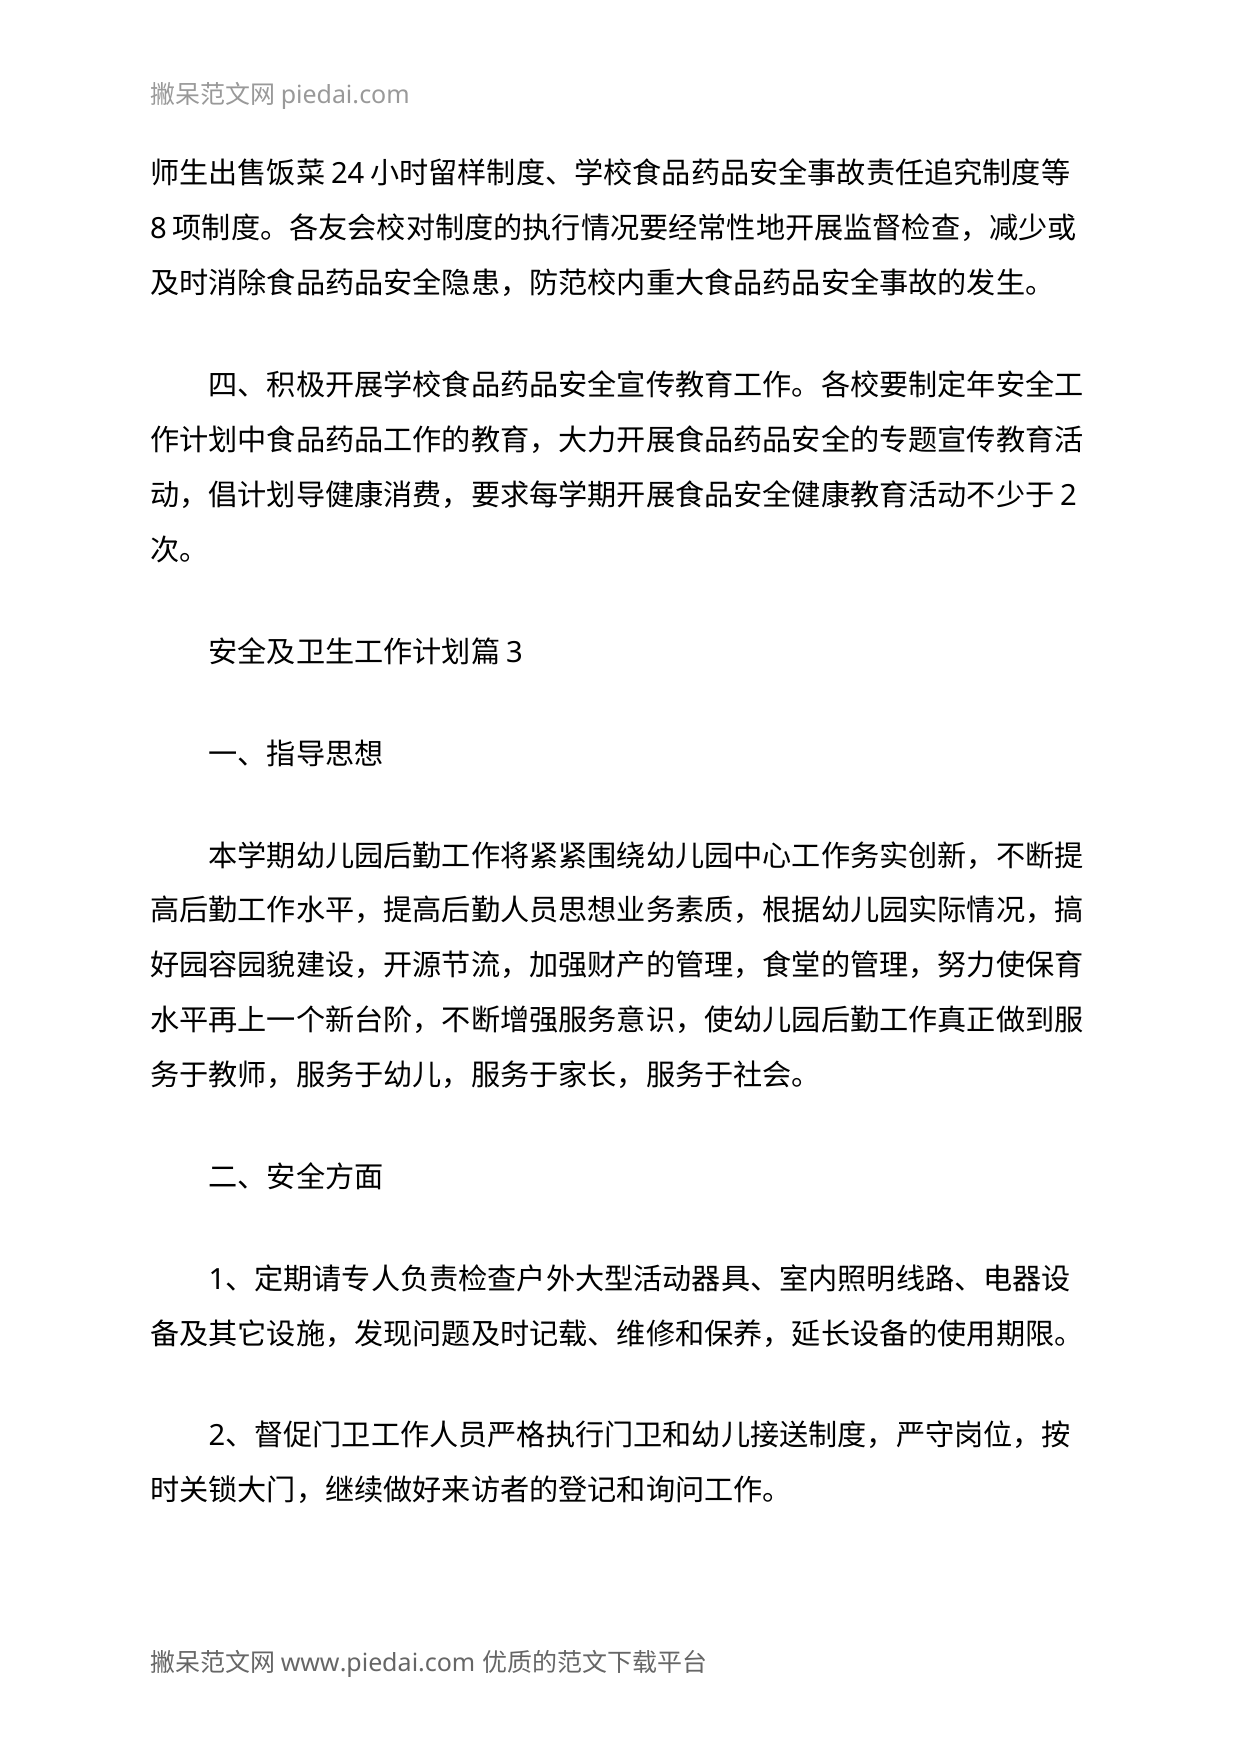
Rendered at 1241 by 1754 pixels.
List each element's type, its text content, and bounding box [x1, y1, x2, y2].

text 安全及卫生工作计划篇3 [150, 628, 1090, 671]
text 二、安全方面 [150, 1153, 1090, 1196]
text 1、定期请专人负责检查户外大型活动器具、室内照明线路、电器设备及其它设施，发现问题及时记载、维修和保养，延长设备的使用期限。 [150, 1255, 1090, 1352]
text 一、指导思想 [150, 730, 1090, 773]
text 2、督促门卫工作人员严格执行门卫和幼儿接送制度，严守岗位，按时关锁大门，继续做好来访者的登记和询问工作。 [150, 1412, 1090, 1509]
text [150, 150, 1090, 302]
text 本学期幼儿园后勤工作将紧紧围绕幼儿园中心工作务实创新，不断提高后勤工作水平，提高后勤人员思想业务素质，根据幼儿园实际情况，搞好园容园貌建设，开源节流，加强财产的管理，食堂的管理，努力使保育水平再上一个新台阶，不断增强服务意识，使幼儿园后勤工作真正做到服务于教师，服务于幼儿，服务于家长，服务于社会。 [150, 832, 1090, 1094]
text 四、积极开展学校食品药品安全宣传教育工作。各校要制定年安全工作计划中食品药品工作的教育，大力开展食品药品安全的专题宣传教育活动，倡计划导健康消费，要求每学期开展食品安全健康教育活动不少于2次。 [150, 362, 1090, 569]
